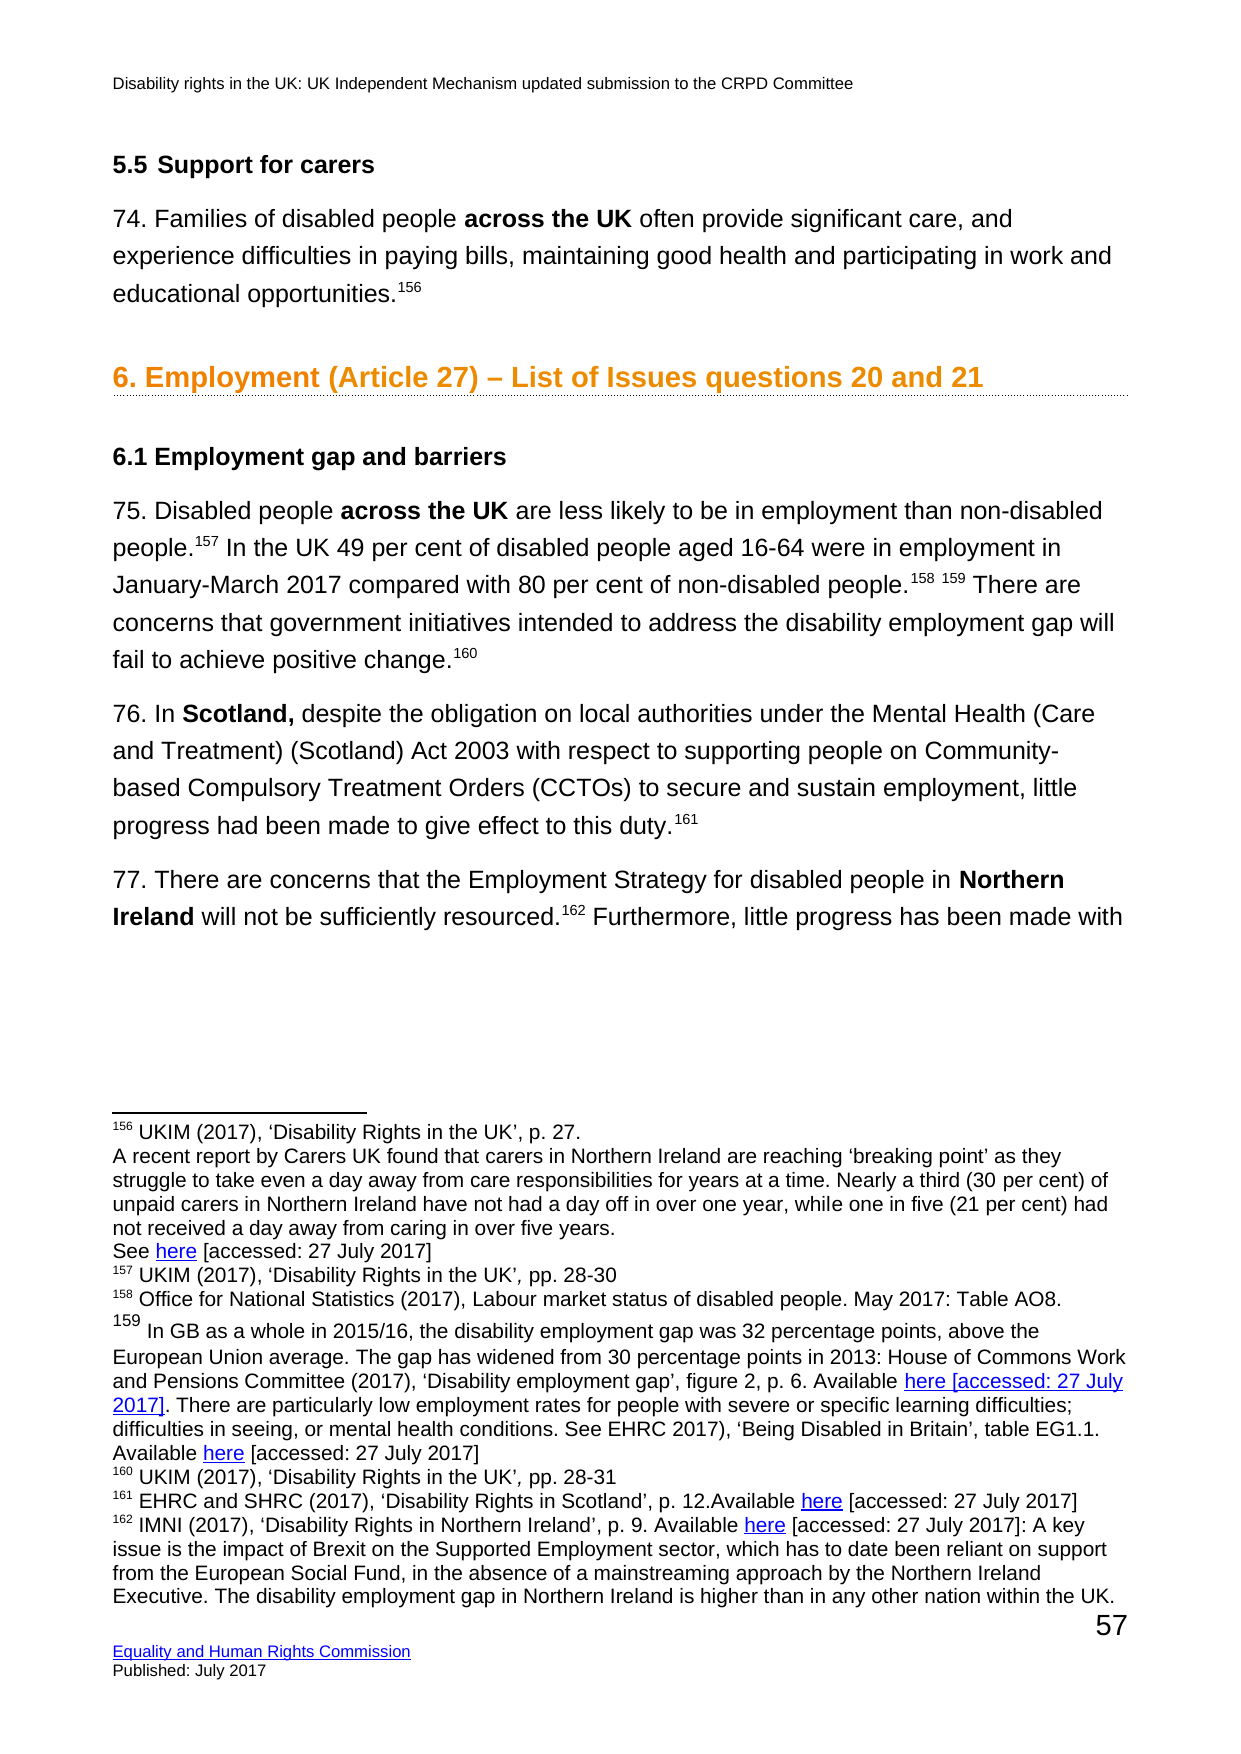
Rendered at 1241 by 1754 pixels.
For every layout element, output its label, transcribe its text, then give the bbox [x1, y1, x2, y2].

list There are concerns that the Employment Strategy for disabled people in Northern Ireland will not be sufficiently resourced. Furthermore, little progress has been made with respect to providing transition support for young people over 19 years, especially those with complex needs. [112, 864, 1128, 968]
list Families of disabled people across the UK often provide significant care, and experience difficulties in paying bills, maintaining good health and participating in work and educational opportunities. [112, 204, 1128, 307]
list Disabled people across the UK are less likely to be in employment than non-disabled people. In the UK 49 per cent of disabled people aged 16-64 were in employment in January-March 2017 compared with 80 per cent of non-disabled people. There are concerns that government initiatives intended to address the disability employment gap will fail to achieve positive change. [112, 496, 1128, 673]
list In Scotland, despite the obligation on local authorities under the Mental Health (Care and Treatment) (Scotland) Act 2003 with respect to supporting people on Community-based Compulsory Treatment Orders (CCTOs) to secure and sustain employment, little progress had been made to give effect to this duty. [112, 699, 1128, 839]
title 6. Employment (Article 27) – List of Issues questions 20 and 21 [112, 359, 1128, 396]
title Support for carers [112, 150, 1128, 179]
title 6.1 Employment gap and barriers [112, 442, 1128, 470]
